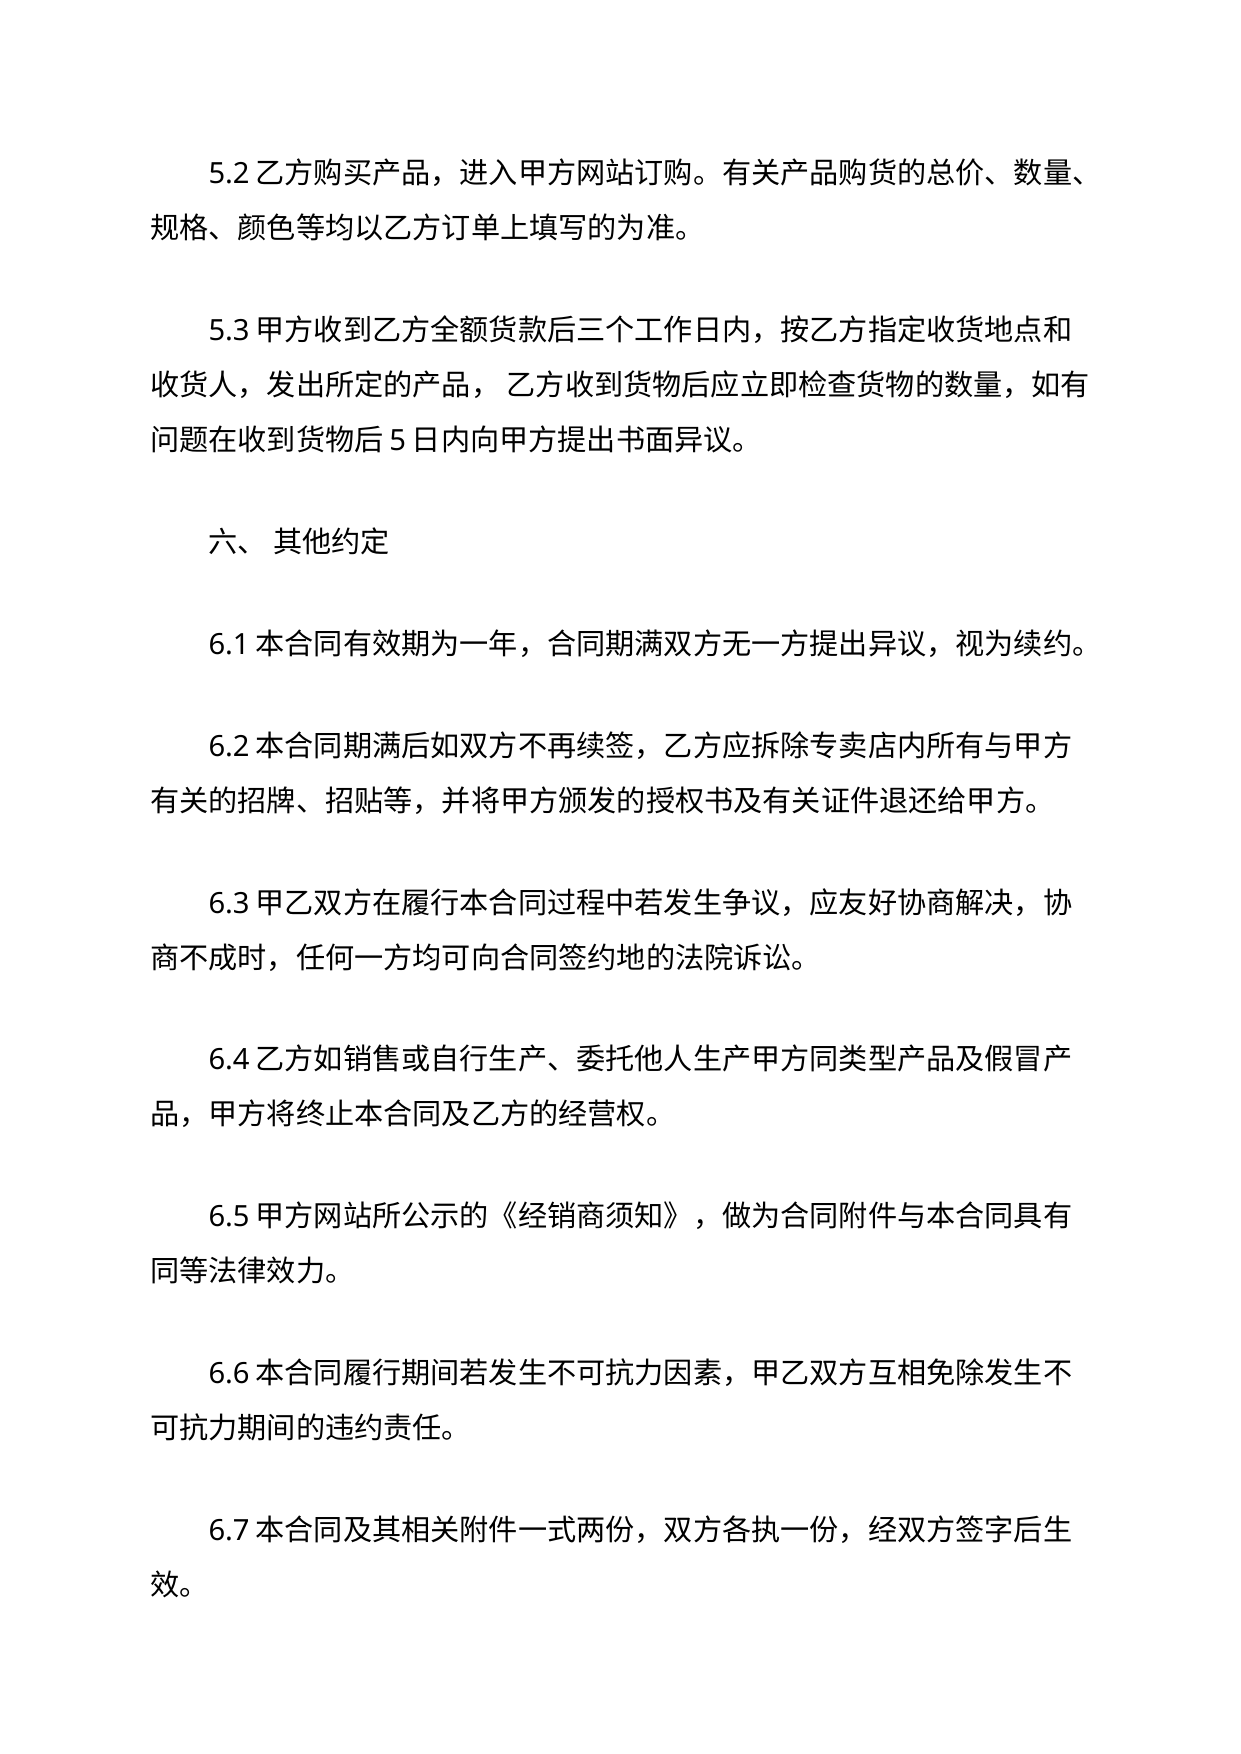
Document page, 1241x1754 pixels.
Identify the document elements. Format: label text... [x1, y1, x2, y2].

text 5.3甲方收到乙方全额货款后三个工作日内，按乙方指定收货地点和收货人，发出所定的产品， 乙方收到货物后应立即检查货物的数量，如有问题在收到货物后5日内向甲方提出书面异议。 [150, 307, 1090, 459]
text 6.2本合同期满后如双方不再续签，乙方应拆除专卖店内所有与甲方有关的招牌、招贴等，并将甲方颁发的授权书及有关证件退还给甲方。 [150, 722, 1090, 820]
text 6.6本合同履行期间若发生不可抗力因素，甲乙双方互相免除发生不可抗力期间的违约责任。 [150, 1349, 1090, 1447]
text 6.5甲方网站所公示的《经销商须知》，做为合同附件与本合同具有同等法律效力。 [150, 1193, 1090, 1290]
text 六、 其他约定 [150, 519, 1090, 561]
text 5.2乙方购买产品，进入甲方网站订购。有关产品购货的总价、数量、规格、颜色等均以乙方订单上填写的为准。 [150, 150, 1090, 247]
text 6.3甲乙双方在履行本合同过程中若发生争议，应友好协商解决，协商不成时，任何一方均可向合同签约地的法院诉讼。 [150, 879, 1090, 976]
text 6.7本合同及其相关附件一式两份，双方各执一份，经双方签字后生效。 [150, 1506, 1090, 1603]
text 6.1本合同有效期为一年，合同期满双方无一方提出异议，视为续约。 [150, 620, 1090, 663]
text 6.4乙方如销售或自行生产、委托他人生产甲方同类型产品及假冒产品，甲方将终止本合同及乙方的经营权。 [150, 1036, 1090, 1133]
